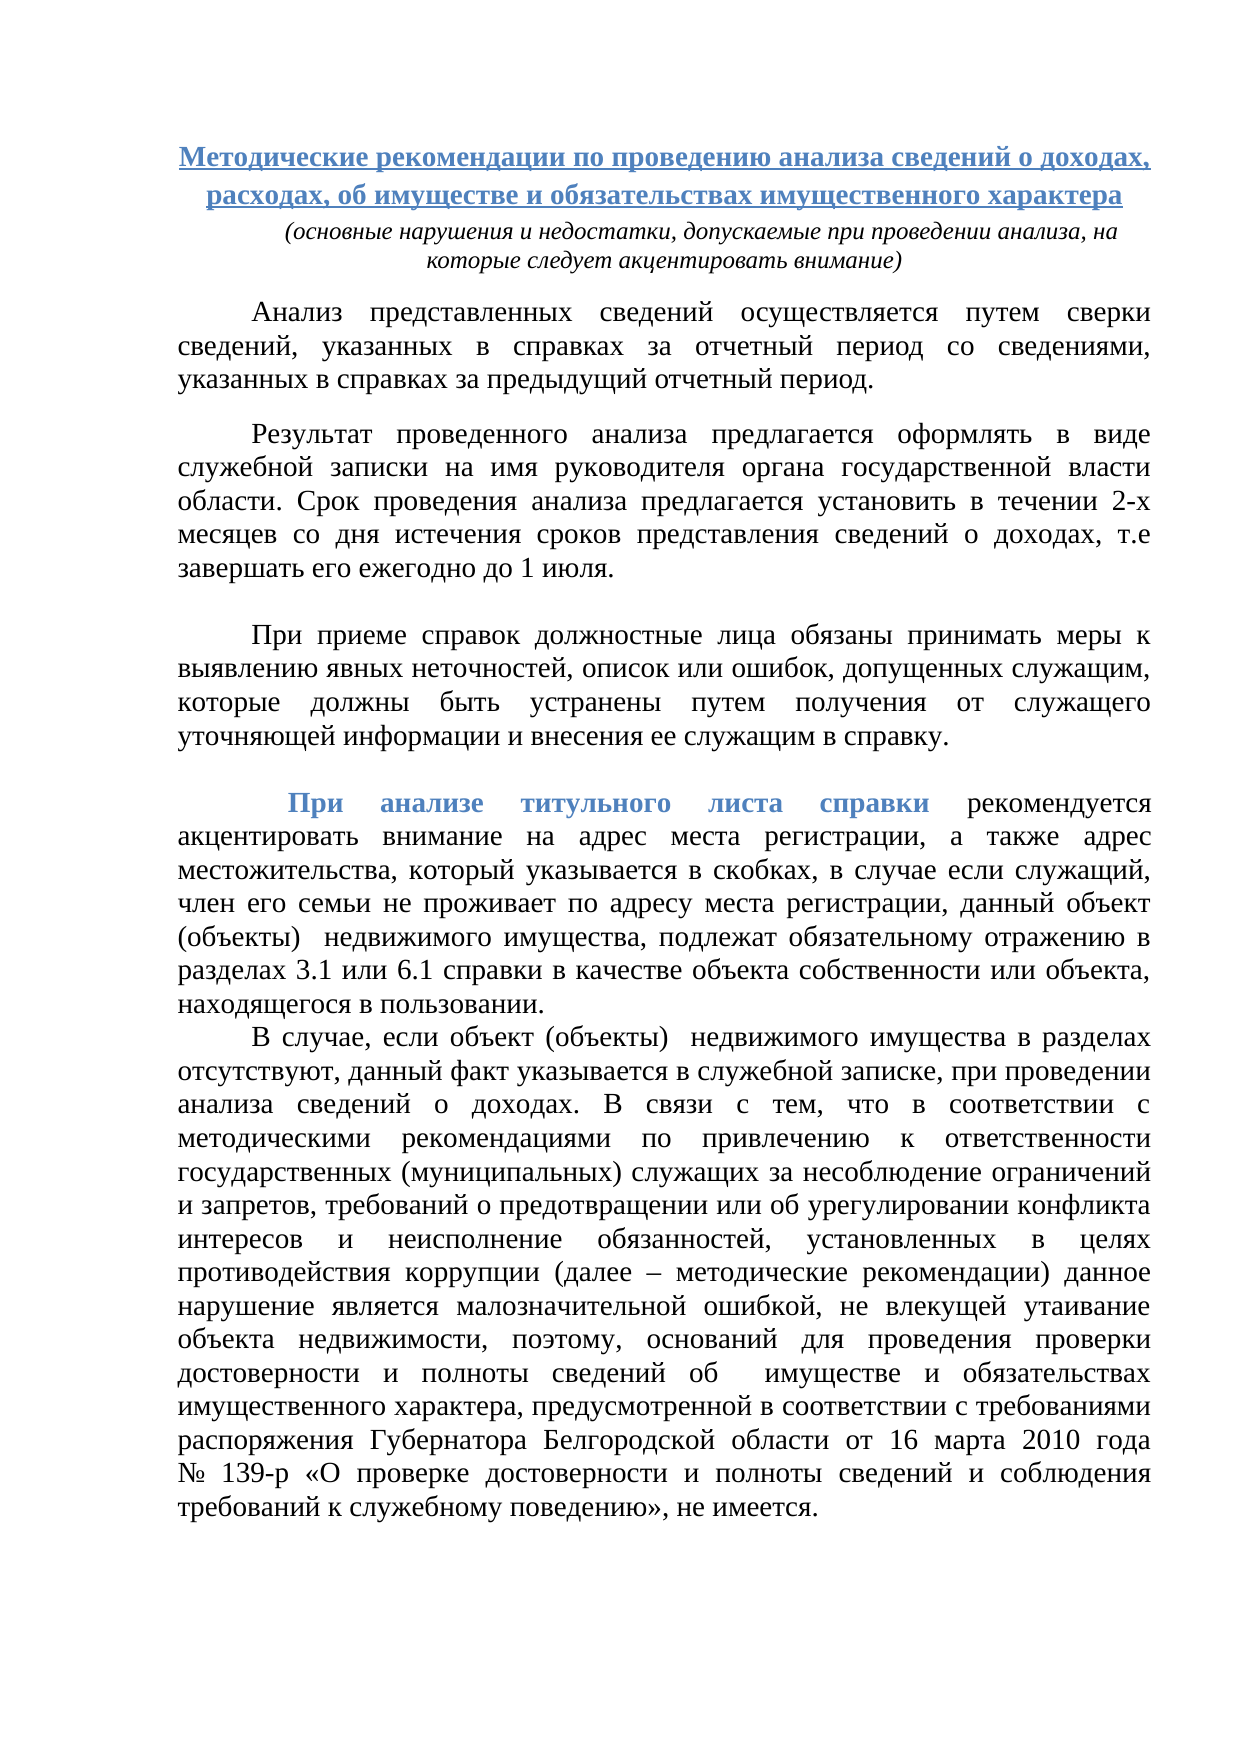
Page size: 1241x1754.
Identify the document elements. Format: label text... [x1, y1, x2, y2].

list Анализ представленных сведений осуществляется путем сверки сведений, указанных в справках за отчетный период со сведениями, указанных в справках за предыдущий отчетный период. [177, 294, 1152, 395]
subtitle Методические рекомендации по проведению анализа сведений о доходах, расходах, об имуществе и обязательствах имущественного характера [177, 139, 1152, 211]
text При анализе титульного листа справки рекомендуется акцентировать внимание на адрес места регистрации, а также адрес местожительства, который указывается в скобках, в случае если служащий, член его семьи не проживает по адресу места регистрации, данный объект (объекты) недвижимого имущества, подлежат обязательному отражению в разделах 3.1 или 6.1 справки в качестве объекта собственности или объекта, находящегося в пользовании. [177, 785, 1152, 1019]
text В случае, если объект (объекты) недвижимого имущества в разделах отсутствуют, данный факт указывается в служебной записке, при проведении анализа сведений о доходах. В связи с тем, что в соответствии с методическими рекомендациями по привлечению к ответственности государственных (муниципальных) служащих за несоблюдение ограничений и запретов, требований о предотвращении или об урегулировании конфликта интересов и неисполнение обязанностей, установленных в целях противодействия коррупции (далее – методические рекомендации) данное нарушение является малозначительной ошибкой, не влекущей утаивание объекта недвижимости, поэтому, оснований для проведения проверки достоверности и полноты сведений об имуществе и обязательствах имущественного характера, предусмотренной в соответствии с требованиями распоряжения Губернатора Белгородской области от 16 марта 2010 года № 139-р «О проверке достоверности и полноты сведений и соблюдения требований к служебному поведению», не имеется. [177, 1019, 1152, 1523]
list (основные нарушения и недостатки, допускаемые при проведении анализа, на которые следует акцентировать внимание) [177, 216, 1152, 273]
text При приеме справок должностные лица обязаны принимать меры к выявлению явных неточностей, описок или ошибок, допущенных служащим, которые должны быть устранены путем получения от служащего уточняющей информации и внесения ее служащим в справку. [177, 617, 1152, 751]
text Результат проведенного анализа предлагается оформлять в виде служебной записки на имя руководителя органа государственной власти области. Срок проведения анализа предлагается установить в течении 2-х месяцев со дня истечения сроков представления сведений о доходах, т.е завершать его ежегодно до 1 июля. [177, 416, 1152, 583]
